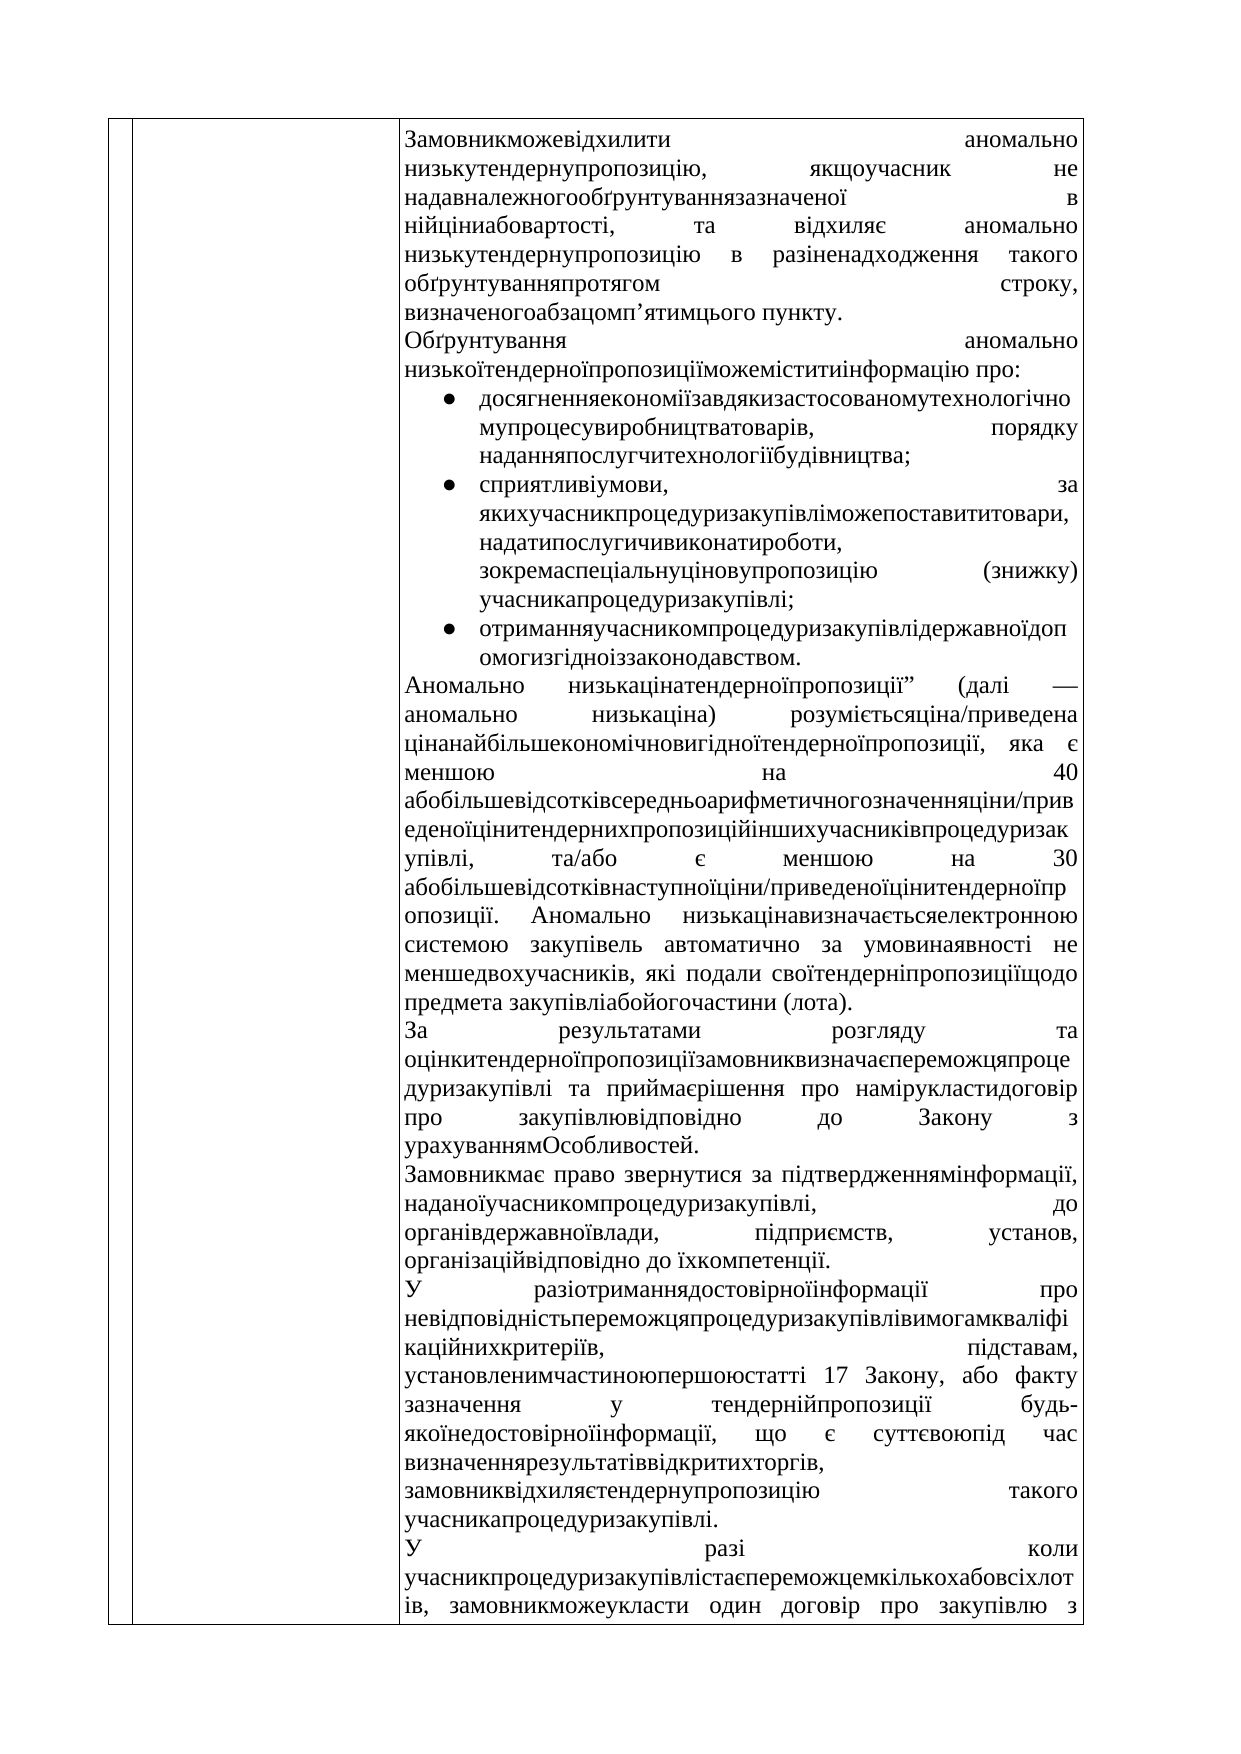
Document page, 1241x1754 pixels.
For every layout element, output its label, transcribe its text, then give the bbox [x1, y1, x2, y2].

table_cell 1 [109, 119, 132, 1624]
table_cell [133, 119, 399, 1624]
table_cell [400, 119, 1083, 1624]
